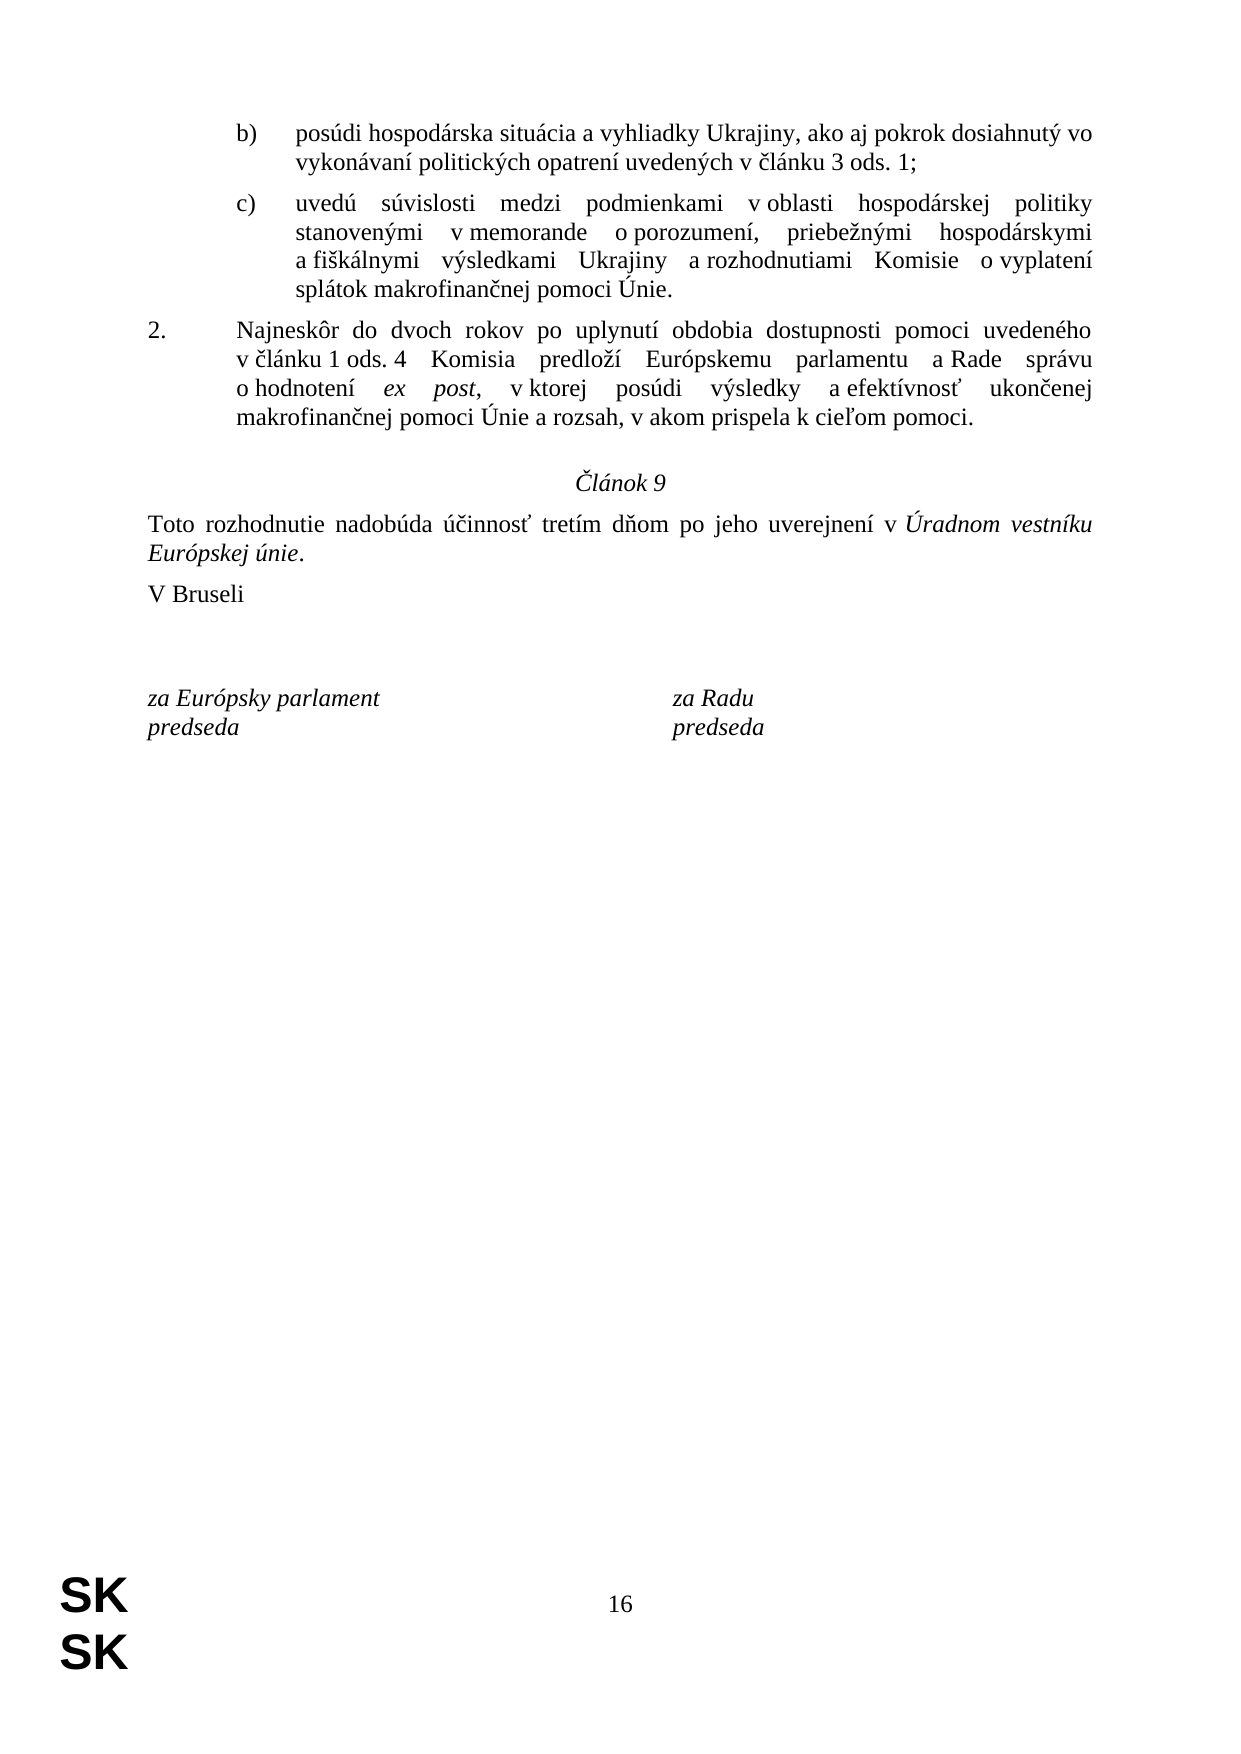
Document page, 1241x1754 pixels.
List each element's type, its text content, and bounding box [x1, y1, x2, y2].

text c) uvedú súvislosti medzi podmienkami v oblasti hospodárskej politiky stanovenými v memorande o porozumení, priebežnými hospodárskymi a fiškálnymi výsledkami Ukrajiny a rozhodnutiami Komisie o vyplatení splátok makrofinančnej pomoci Únie. [236, 188, 1092, 303]
text za Európsky parlament za Radu [148, 683, 1092, 712]
text 2. Najneskôr do dvoch rokov po uplynutí obdobia dostupnosti pomoci uvedeného v článku 1 ods. 4 Komisia predloží Európskemu parlamentu a Rade správu o hodnotení ex post, v ktorej posúdi výsledky a efektívnosť ukončenej makrofinančnej pomoci Únie a rozsah, v akom prispela k cieľom pomoci. [148, 316, 1092, 431]
text V Bruseli [148, 579, 1092, 608]
text b) posúdi hospodárska situácia a vyhliadky Ukrajiny, ako aj pokrok dosiahnutý vo vykonávaní politických opatrení uvedených v článku 3 ods. 1; [236, 118, 1092, 176]
text Článok 9 [148, 468, 1092, 497]
text predseda predseda [148, 712, 1092, 741]
text Toto rozhodnutie nadobúda účinnosť tretím dňom po jeho uverejnení v Úradnom vestníku Európskej únie. [148, 509, 1092, 567]
